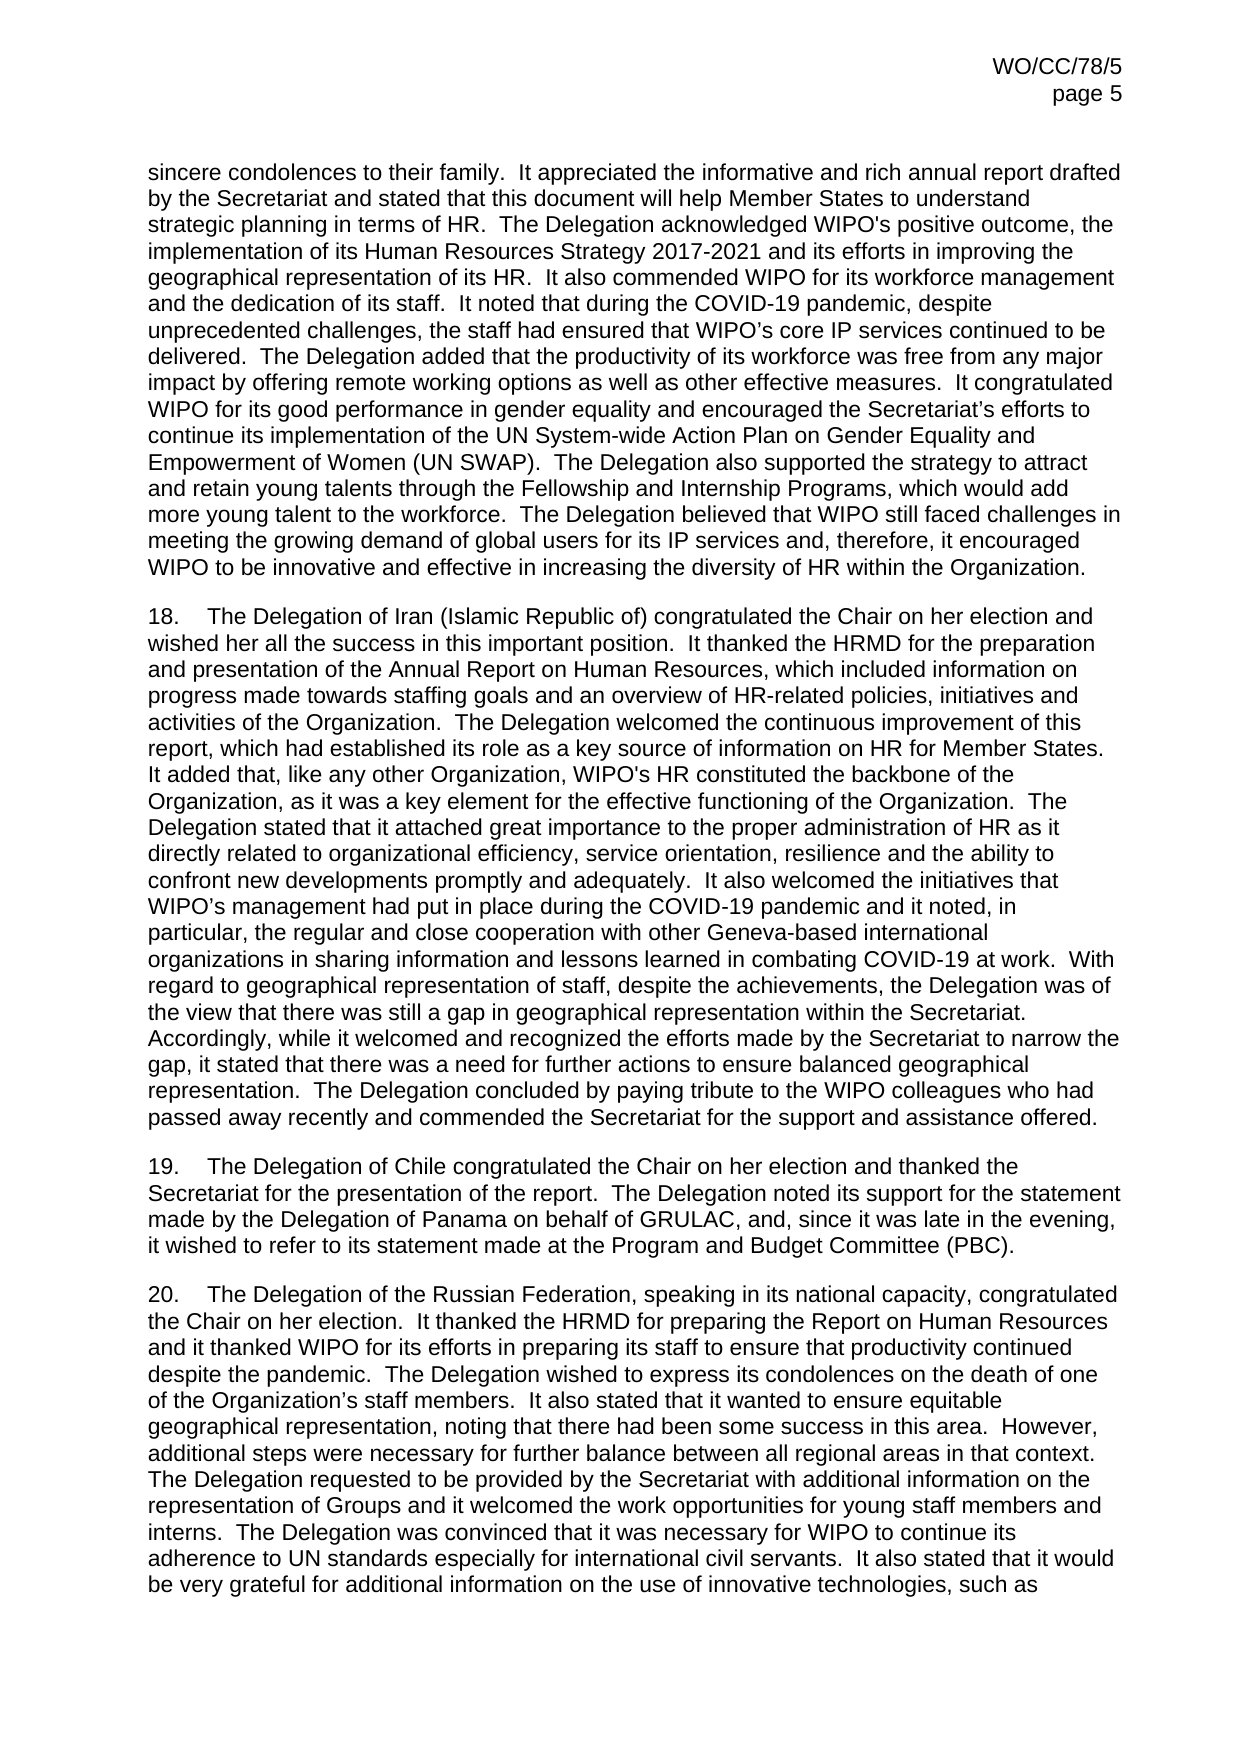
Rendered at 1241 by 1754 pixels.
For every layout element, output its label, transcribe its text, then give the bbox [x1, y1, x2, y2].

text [148, 158, 1122, 580]
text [148, 1281, 1122, 1598]
text The Delegation of Iran (Islamic Republic of) congratulated the Chair on her election and wished her all the success in this important position. It thanked the HRMD for the preparation and presentation of the Annual Report on Human Resources, which included information on progress made towards staffing goals and an overview of HR-related policies, initiatives and activities of the Organization. The Delegation welcomed the continuous improvement of this report, which had established its role as a key source of information on HR for Member States. It added that, like any other Organization, WIPO's HR constituted the backbone of the Organization, as it was a key element for the effective functioning of the Organization. The Delegation stated that it attached great importance to the proper administration of HR as it directly related to organizational efficiency, service orientation, resilience and the ability to confront new developments promptly and adequately. It also welcomed the initiatives that WIPO’s management had put in place during the COVID-19 pandemic and it noted, in particular, the regular and close cooperation with other Geneva-based international organizations in sharing information and lessons learned in combating COVID-19 at work. With regard to geographical representation of staff, despite the achievements, the Delegation was of the view that there was still a gap in geographical representation within the Secretariat. Accordingly, while it welcomed and recognized the efforts made by the Secretariat to narrow the gap, it stated that there was a need for further actions to ensure balanced geographical representation. The Delegation concluded by paying tribute to the WIPO colleagues who had passed away recently and commended the Secretariat for the support and assistance offered. [148, 603, 1122, 1130]
text The Delegation of Chile congratulated the Chair on her election and thanked the Secretariat for the presentation of the report. The Delegation noted its support for the statement made by the Delegation of Panama on behalf of GRULAC, and, since it was late in the evening, it wished to refer to its statement made at the Program and Budget Committee (PBC). [148, 1153, 1122, 1258]
